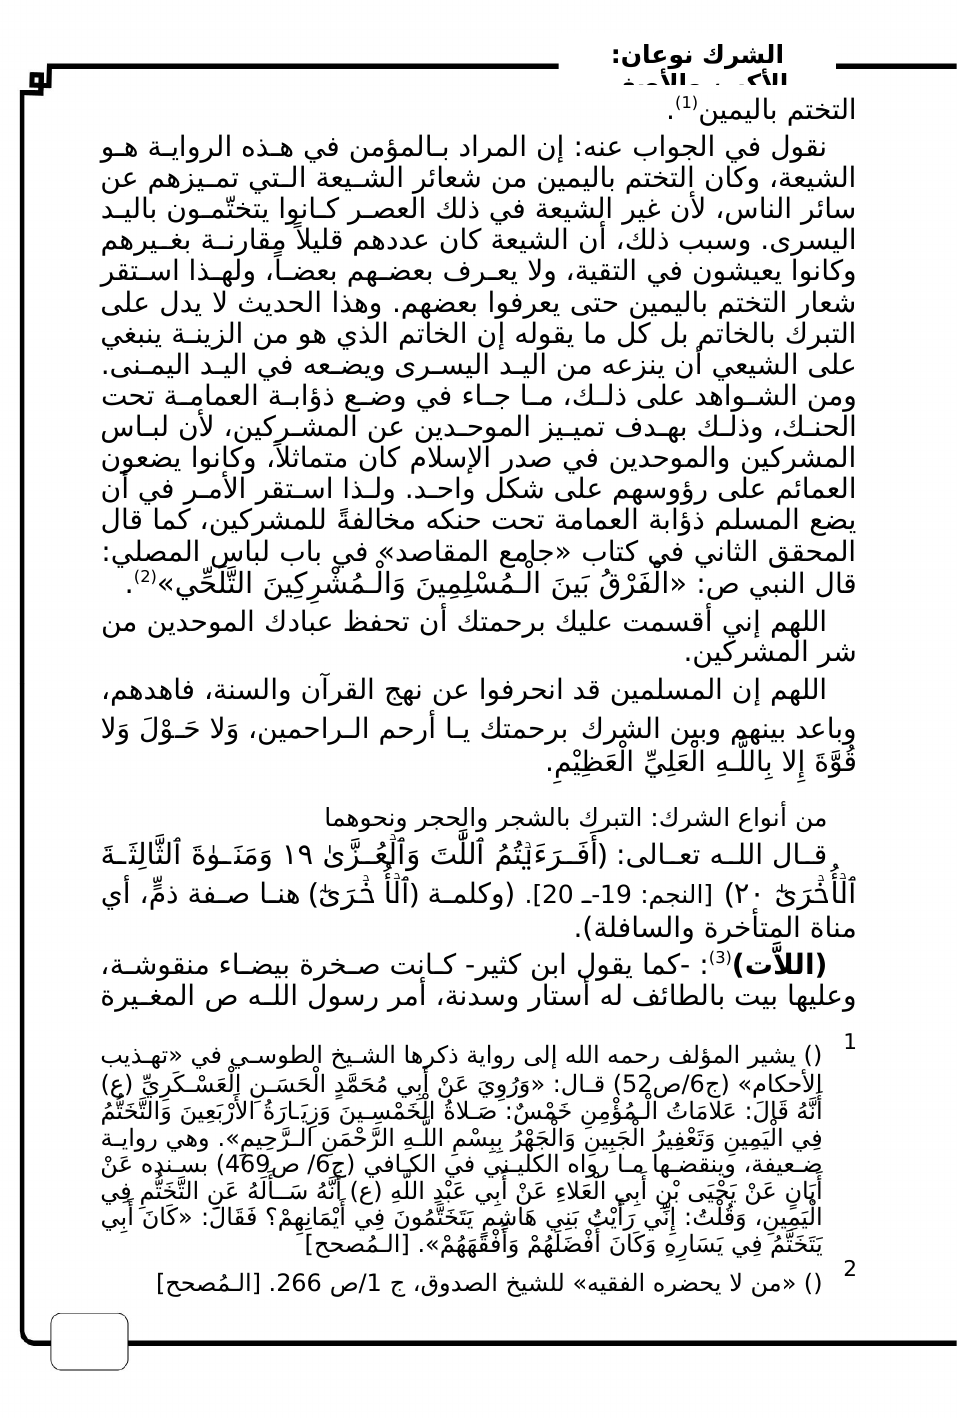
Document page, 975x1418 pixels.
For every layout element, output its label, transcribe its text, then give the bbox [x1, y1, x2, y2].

text فإن قيل: ورد عن الإمام أنه قال: علامات الإيمان خمس: [منها] التختم باليمين(). [100, 94, 857, 126]
text اللهم إن المسلمين قد انحرفوا عن نهج القرآن والسنة، فاهدهم، وباعد بينهم وبين الشرك برحمتك يا أرحم الراحمين، وَلا حَوْلَ وَلا قُوَّةَ إِلا بِاللَّـهِ الْعَلِيِّ الْعَظِيْمِ. [100, 675, 857, 778]
text اللهم إني أقسمت عليك برحمتك أن تحفظ عبادك الموحدين من شر المشركين. [100, 606, 857, 668]
text من أنواع الشرك: التبرك بالشجر والحجر ونحوهما [100, 803, 857, 833]
text قال الله تعالى: ﴿أَفَرَءَيۡتُمُ ٱللَّٰتَ وَٱلۡعُزَّىٰ ١٩ وَمَنَوٰةَ ٱلثَّالِثَةَ ٱلۡأُخۡرَىٰٓ ٢٠﴾ [النجم: 19- 20]. (وكلمة ﴿ٱلۡأُخۡرَىٰٓ﴾ هنا صفة ذمٍّ، أي مناة المتأخرة والسافلة). [100, 839, 857, 944]
text نقول في الجواب عنه: إن المراد بالمؤمن في هذه الرواية هو الشيعة، وكان التختم باليمين من شعائر الشيعة التي تميزهم عن سائر الناس، لأن غير الشيعة في ذلك العصر كانوا يتختّمون باليد اليسرى. وسبب ذلك، أن الشيعة كان عددهم قليلاً مقارنة بغيرهم وكانوا يعيشون في التقية، ولا يعرف بعضهم بعضاً، ولهذا استقر شعار التختم باليمين حتى يعرفوا بعضهم. وهذا الحديث لا يدل على التبرك بالخاتم بل كل ما يقوله إن الخاتم الذي هو من الزينة ينبغي على الشيعي أن ينزعه من اليد اليسرى ويضعه في اليد اليمنى. ومن الشواهد على ذلك، ما جاء في وضع ذؤابة العمامة تحت الحنك، وذلك بهدف تمييز الموحدين عن المشركين، لأن لباس المشركين والموحدين في صدر الإسلام كان متماثلاً، وكانوا يضعون العمائم على رؤوسهم على شكل واحد. ولذا استقر الأمر في أن يضع المسلم ذؤابة العمامة تحت حنكه مخالفةً للمشركين، كما قال المحقق الثاني في كتاب «جامع المقاصد» في باب لباس المصلي: قال النبي ص: «الْفَرْقُ بَینَ الْـمُسْلِمِینَ وَالْـمُشْرِكِینَ التَّلَحِّي»(). [100, 132, 857, 600]
picture [0, 0, 957, 1418]
